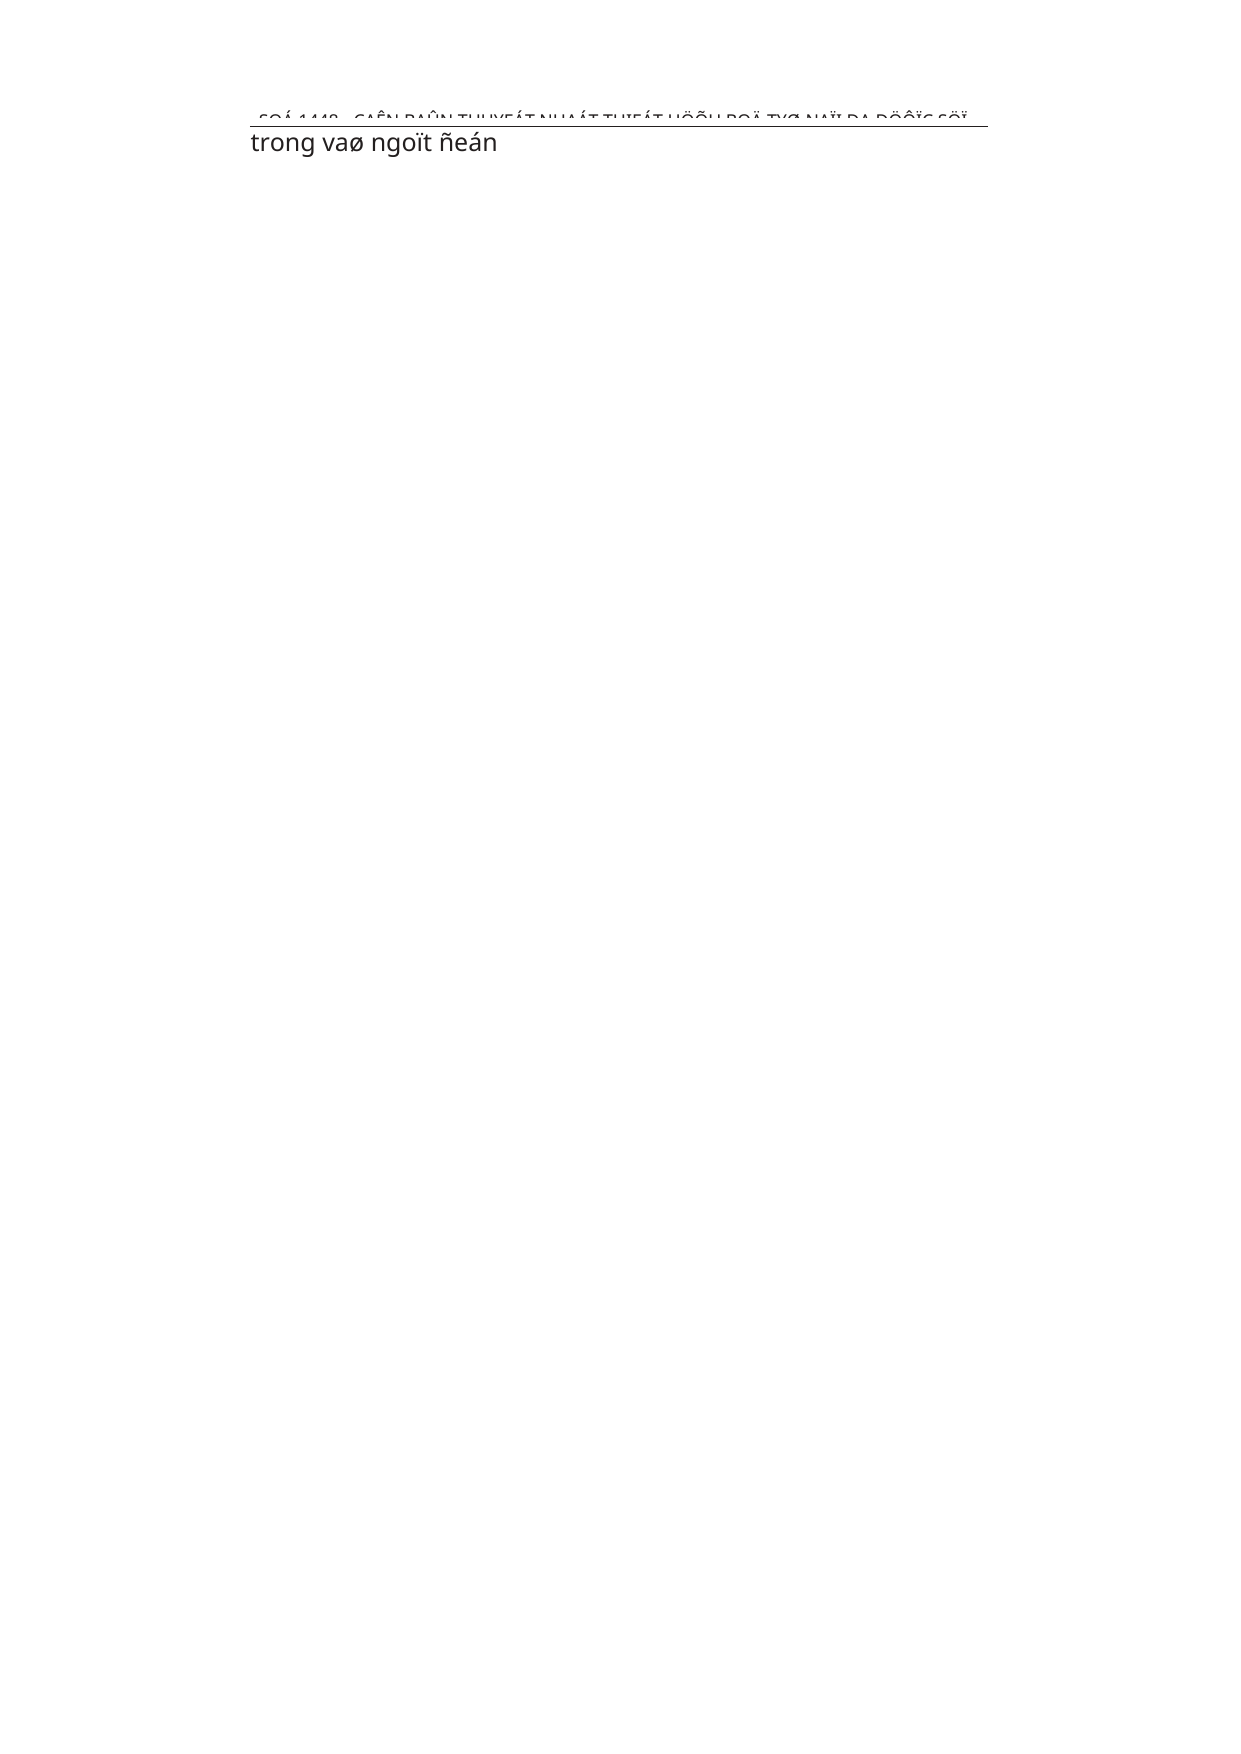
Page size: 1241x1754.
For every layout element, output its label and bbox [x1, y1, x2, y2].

subtitle [250, 127, 990, 158]
